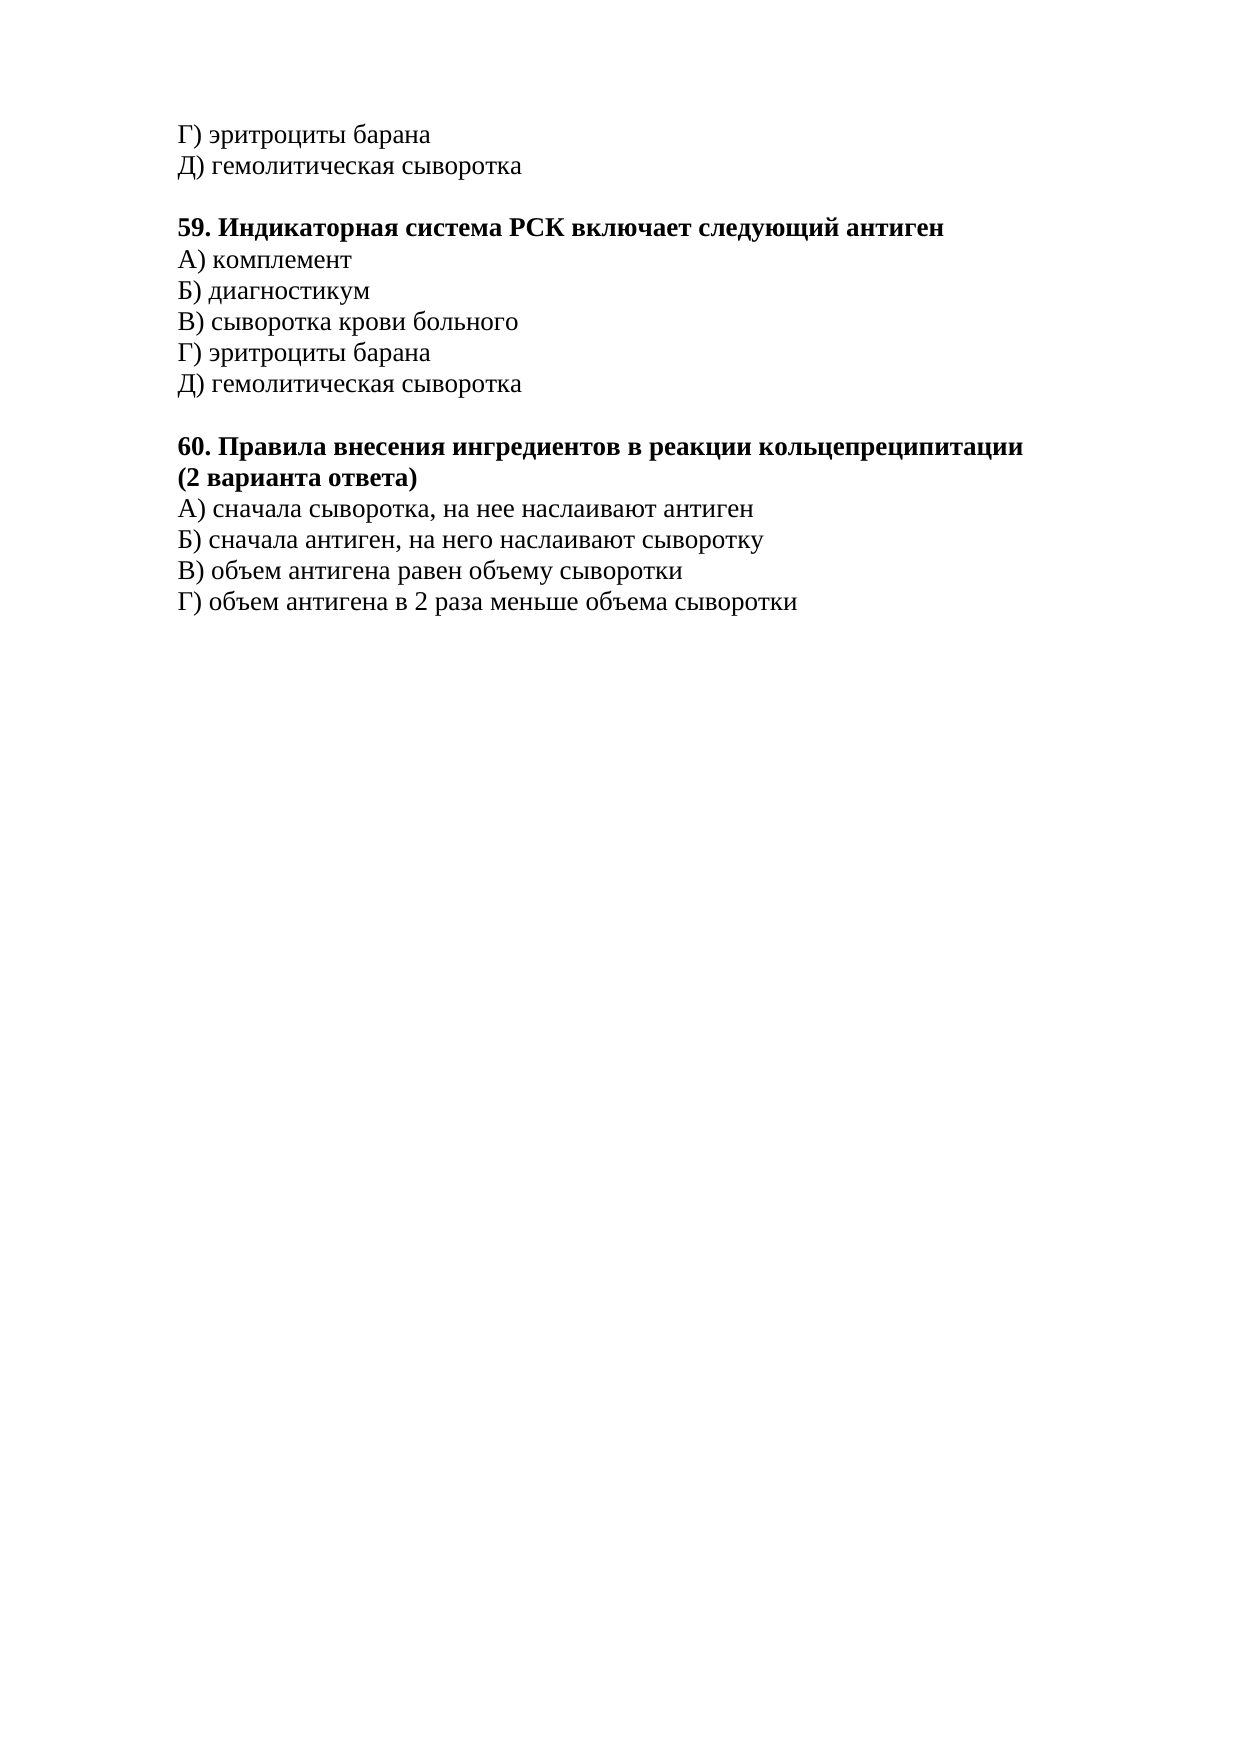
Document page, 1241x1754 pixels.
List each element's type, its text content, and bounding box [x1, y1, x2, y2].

text Б) диагностикум [177, 274, 1136, 305]
text В) объем антигена равен объему сыворотки [177, 554, 1152, 585]
text А) комплемент [177, 243, 1136, 274]
text А) сначала сыворотка, на нее наслаивают антиген [177, 492, 1152, 523]
text 59. Индикаторная система РСК включает следующий антиген [177, 212, 1136, 243]
text В) сыворотка крови больного [177, 305, 1136, 336]
list 60. Правила внесения ингредиентов в реакции кольцепреципитации [177, 429, 1152, 461]
text Г) эритроциты барана [177, 336, 1136, 367]
text Г) эритроциты барана [177, 118, 1136, 149]
list (2 варианта ответа) [177, 461, 1152, 492]
text Д) гемолитическая сыворотка [177, 367, 1136, 398]
text Г) объем антигена в 2 раза меньше объема сыворотки [177, 585, 1152, 616]
text Д) гемолитическая сыворотка [177, 149, 1136, 180]
text Б) сначала антиген, на него наслаивают сыворотку [177, 523, 1152, 554]
